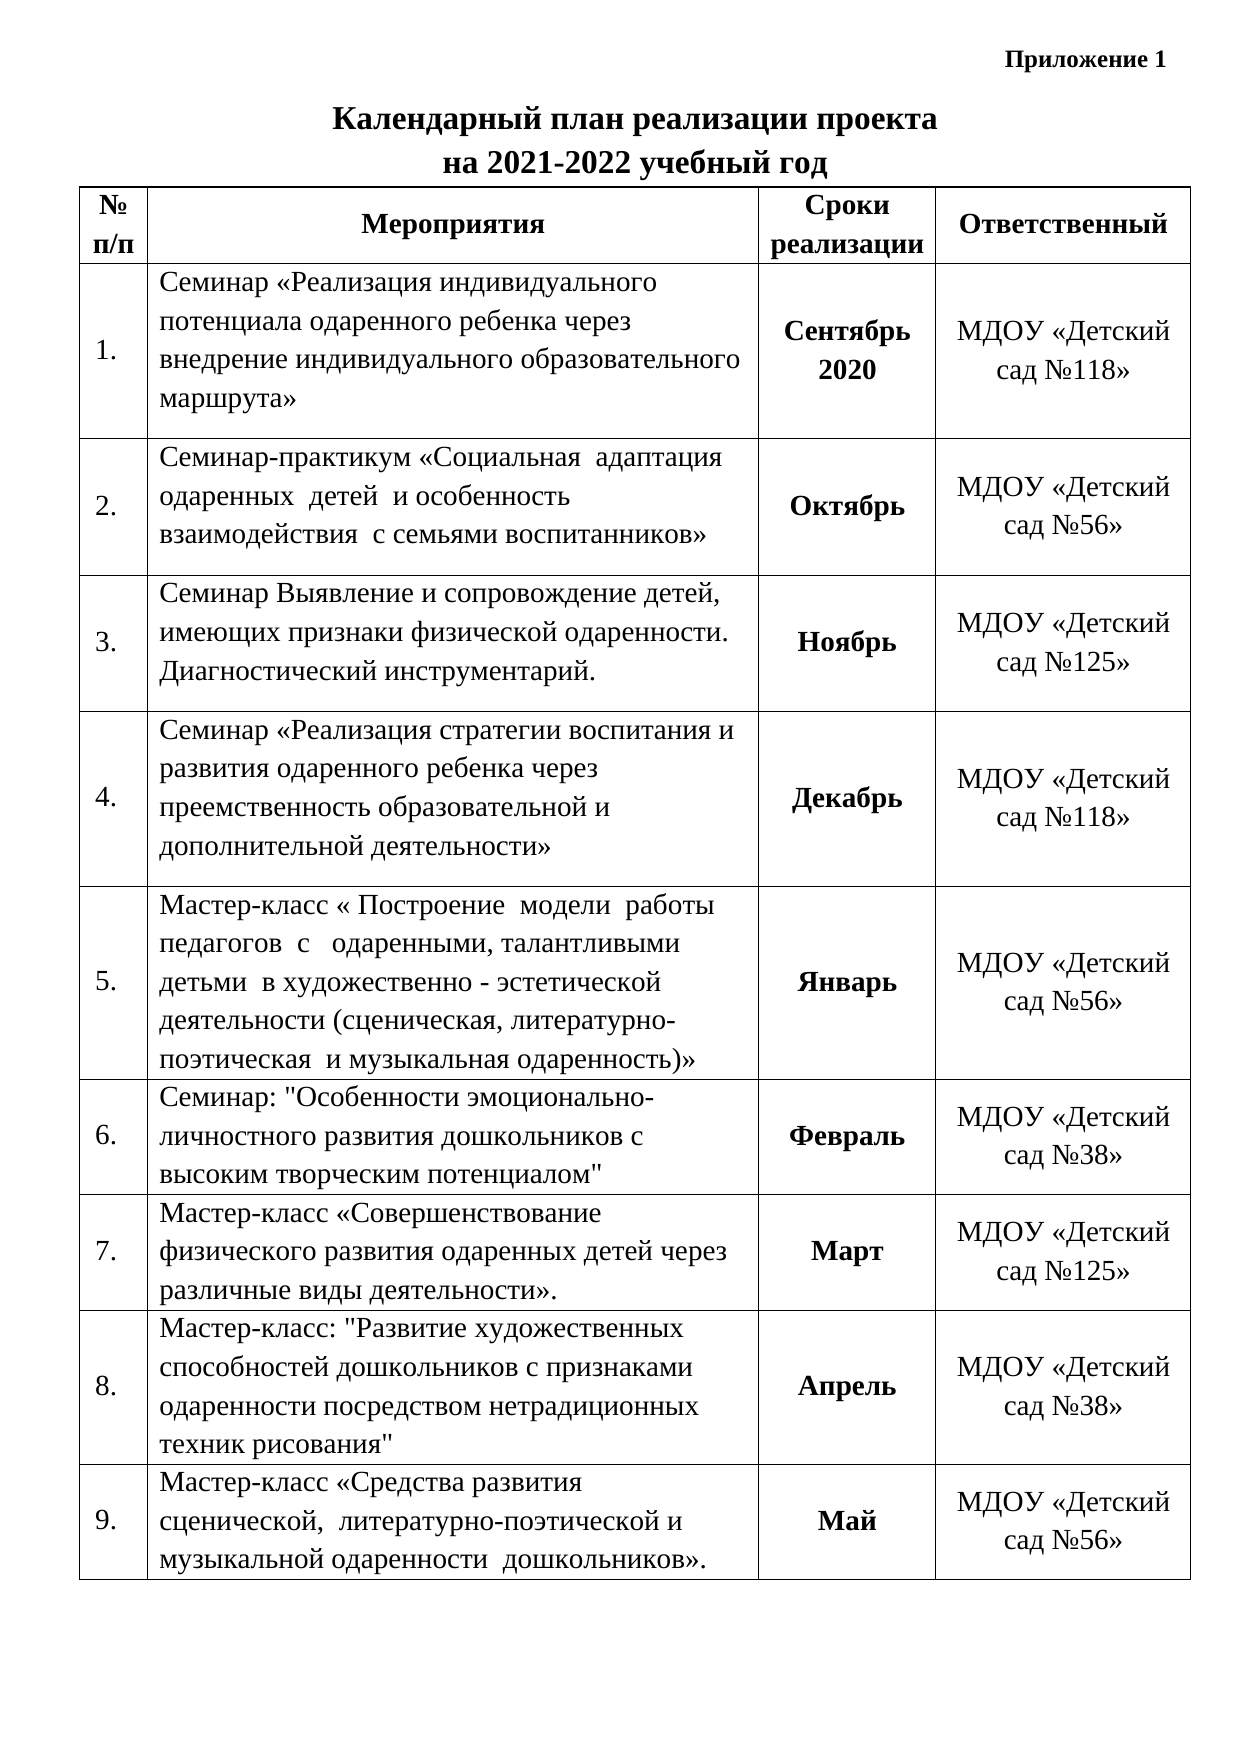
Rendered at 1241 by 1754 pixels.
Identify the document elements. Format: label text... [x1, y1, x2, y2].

table_cell МДОУ «Детский сад №38» [936, 1080, 1190, 1194]
table_cell Семинар «Реализация стратегии воспитания и развития одаренного ребенка через преемственность образовательной и дополнительной деятельности» [148, 712, 758, 886]
table_header № п/п [80, 188, 147, 263]
table_cell Апрель [759, 1311, 935, 1463]
table_cell Ноябрь [759, 576, 935, 711]
table_cell Семинар: "Особенности эмоционально-личностного развития дошкольников с высоким творческим потенциалом" [148, 1080, 758, 1194]
table_cell Семинар «Реализация индивидуального потенциала одаренного ребенка через внедрение индивидуального образовательного маршрута» [148, 264, 758, 438]
table_cell МДОУ «Детский сад №56» [936, 887, 1190, 1078]
table_cell [80, 887, 147, 1078]
table_cell Мастер-класс: "Развитие художественных способностей дошкольников с признаками одаренности посредством нетрадиционных техник рисования" [148, 1311, 758, 1463]
table_cell Декабрь [759, 712, 935, 886]
table_cell Март [759, 1195, 935, 1309]
table_cell Сентябрь 2020 [759, 264, 935, 438]
table_cell [80, 712, 147, 886]
table_cell МДОУ «Детский сад №125» [936, 576, 1190, 711]
table_cell [80, 576, 147, 711]
table_cell Февраль [759, 1080, 935, 1194]
table_cell МДОУ «Детский сад №125» [936, 1195, 1190, 1309]
table_cell МДОУ «Детский сад №56» [936, 1465, 1190, 1579]
table_cell [80, 1465, 147, 1579]
table_cell МДОУ «Детский сад №56» [936, 439, 1190, 574]
table_cell Май [759, 1465, 935, 1579]
table_cell Мастер-класс « Построение модели работы педагогов с одаренными, талантливыми детьми в художественно - эстетической деятельности (сценическая, литературно-поэтическая и музыкальная одаренность)» [148, 887, 758, 1078]
table_header Сроки реализации [759, 188, 935, 263]
text Календарный план реализации проекта [103, 98, 1167, 137]
table_cell Январь [759, 887, 935, 1078]
table_cell [80, 439, 147, 574]
table_cell [80, 264, 147, 438]
table_cell Мастер-класс «Совершенствование физического развития одаренных детей через различные виды деятельности». [148, 1195, 758, 1309]
table_header Ответственный [936, 188, 1190, 263]
table_cell Мастер-класс «Средства развития сценической, литературно-поэтической и музыкальной одаренности дошкольников». [148, 1465, 758, 1579]
table_cell МДОУ «Детский сад №118» [936, 712, 1190, 886]
table_cell Октябрь [759, 439, 935, 574]
table_cell МДОУ «Детский сад №38» [936, 1311, 1190, 1463]
table_cell [80, 1195, 147, 1309]
table_header Мероприятия [148, 188, 758, 263]
table_cell МДОУ «Детский сад №118» [936, 264, 1190, 438]
table_cell [80, 1080, 147, 1194]
text Приложение 1 [103, 44, 1167, 73]
table_cell Семинар-практикум «Социальная адаптация одаренных детей и особенность взаимодействия с семьями воспитанников» [148, 439, 758, 574]
text на 2021-2022 учебный год [103, 142, 1167, 181]
table_cell [80, 1311, 147, 1463]
table_cell Семинар Выявление и сопровождение детей, имеющих признаки физической одаренности. Диагностический инструментарий. [148, 576, 758, 711]
